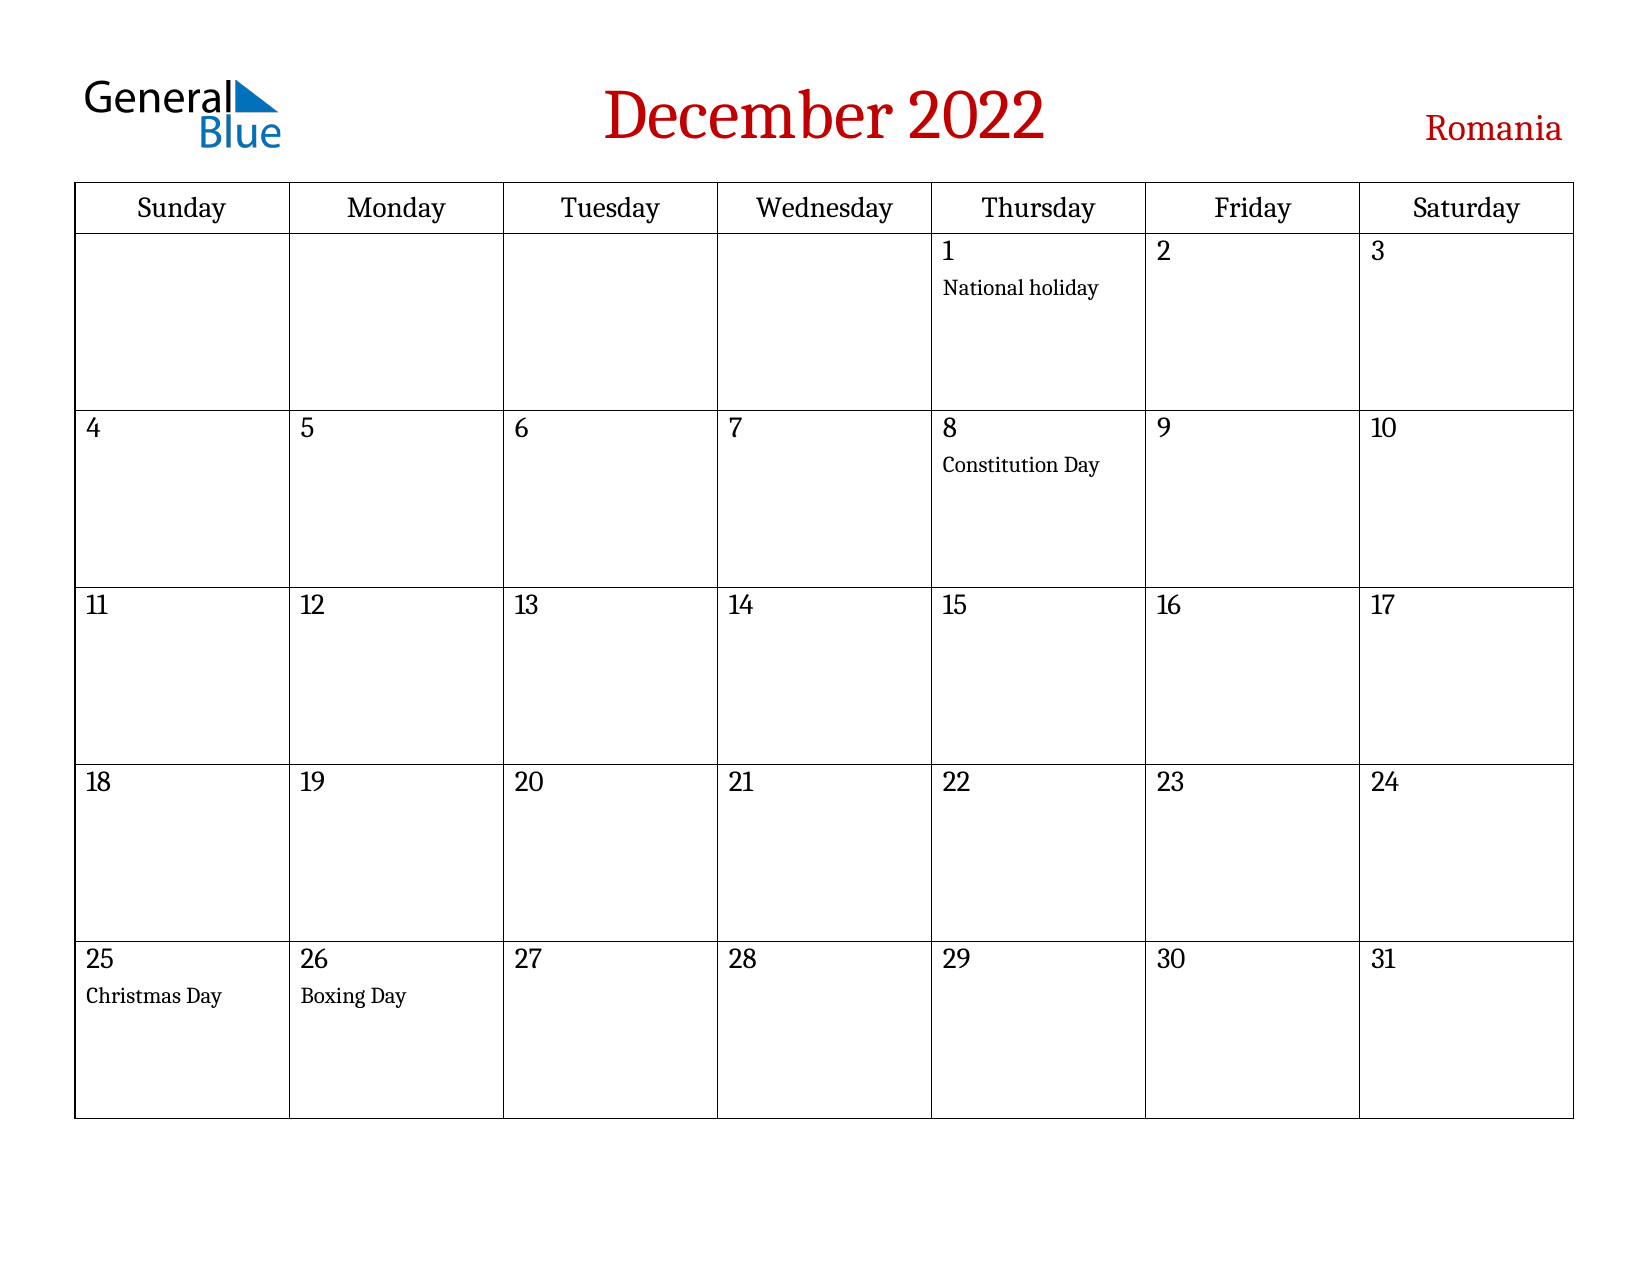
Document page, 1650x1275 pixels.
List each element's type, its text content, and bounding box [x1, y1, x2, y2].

table_cell [718, 806, 931, 941]
table_cell [1360, 275, 1573, 410]
table_cell 10 [1360, 411, 1573, 452]
table_cell Boxing Day [290, 983, 503, 1118]
table_cell [718, 629, 931, 764]
table_cell 25 [76, 942, 289, 983]
table_cell [718, 234, 931, 275]
table_cell [504, 452, 717, 587]
table_cell [504, 806, 717, 941]
table_cell 7 [718, 411, 931, 452]
table_cell [718, 452, 931, 587]
table_cell 27 [504, 942, 717, 983]
table_cell [1146, 275, 1359, 410]
table_cell 16 [1146, 588, 1359, 629]
table_cell Wednesday [718, 183, 931, 233]
table_cell 6 [504, 411, 717, 452]
table_cell Friday [1146, 183, 1359, 233]
table_cell [290, 275, 503, 410]
table_cell 9 [1146, 411, 1359, 452]
table_cell [1360, 806, 1573, 941]
table_cell 11 [76, 588, 289, 629]
table_cell 20 [504, 765, 717, 806]
table_cell 2 [1146, 234, 1359, 275]
table_cell Tuesday [504, 183, 717, 233]
table_cell 31 [1360, 942, 1573, 983]
table_cell Sunday [76, 183, 289, 233]
table_cell Monday [290, 183, 503, 233]
table_cell 4 [76, 411, 289, 452]
table_cell [290, 234, 503, 275]
table_cell 29 [932, 942, 1145, 983]
table_cell 1 [932, 234, 1145, 275]
table_cell 17 [1360, 588, 1573, 629]
table_cell [1146, 629, 1359, 764]
table_cell 15 [932, 588, 1145, 629]
table_cell [1360, 629, 1573, 764]
table_cell [290, 806, 503, 941]
table_cell [1360, 983, 1573, 1118]
table_header December 2022 [503, 75, 1146, 182]
table_cell [76, 452, 289, 587]
table_cell 24 [1360, 765, 1573, 806]
table_cell [76, 806, 289, 941]
table_cell [504, 234, 717, 275]
table_cell 23 [1146, 765, 1359, 806]
table_cell [932, 983, 1145, 1118]
table_cell 8 [932, 411, 1145, 452]
table_cell [932, 806, 1145, 941]
table_cell 19 [290, 765, 503, 806]
table_cell [76, 629, 289, 764]
table_cell 21 [718, 765, 931, 806]
table_cell Thursday [932, 183, 1145, 233]
table_cell 18 [76, 765, 289, 806]
table_cell 13 [504, 588, 717, 629]
table_cell [1146, 452, 1359, 587]
table_cell [76, 234, 289, 275]
table_header Romania [1146, 75, 1574, 182]
table_cell 26 [290, 942, 503, 983]
table_cell [504, 275, 717, 410]
table_cell [932, 629, 1145, 764]
table_cell [504, 983, 717, 1118]
table_cell [1360, 452, 1573, 587]
picture [85, 80, 281, 148]
table_cell Constitution Day [932, 452, 1145, 587]
table_header [75, 75, 503, 182]
table_cell Saturday [1360, 183, 1573, 233]
table_cell 5 [290, 411, 503, 452]
table_cell 14 [718, 588, 931, 629]
table_cell [718, 275, 931, 410]
table_cell [1146, 806, 1359, 941]
table_cell [76, 275, 289, 410]
table_cell [1146, 983, 1359, 1118]
table_cell [290, 629, 503, 764]
table_cell National holiday [932, 275, 1145, 410]
table_cell 30 [1146, 942, 1359, 983]
table_cell 22 [932, 765, 1145, 806]
table_cell [504, 629, 717, 764]
table_cell Christmas Day [76, 983, 289, 1118]
table_cell 28 [718, 942, 931, 983]
table_cell [718, 983, 931, 1118]
table_cell 12 [290, 588, 503, 629]
table_cell 3 [1360, 234, 1573, 275]
table_cell [290, 452, 503, 587]
